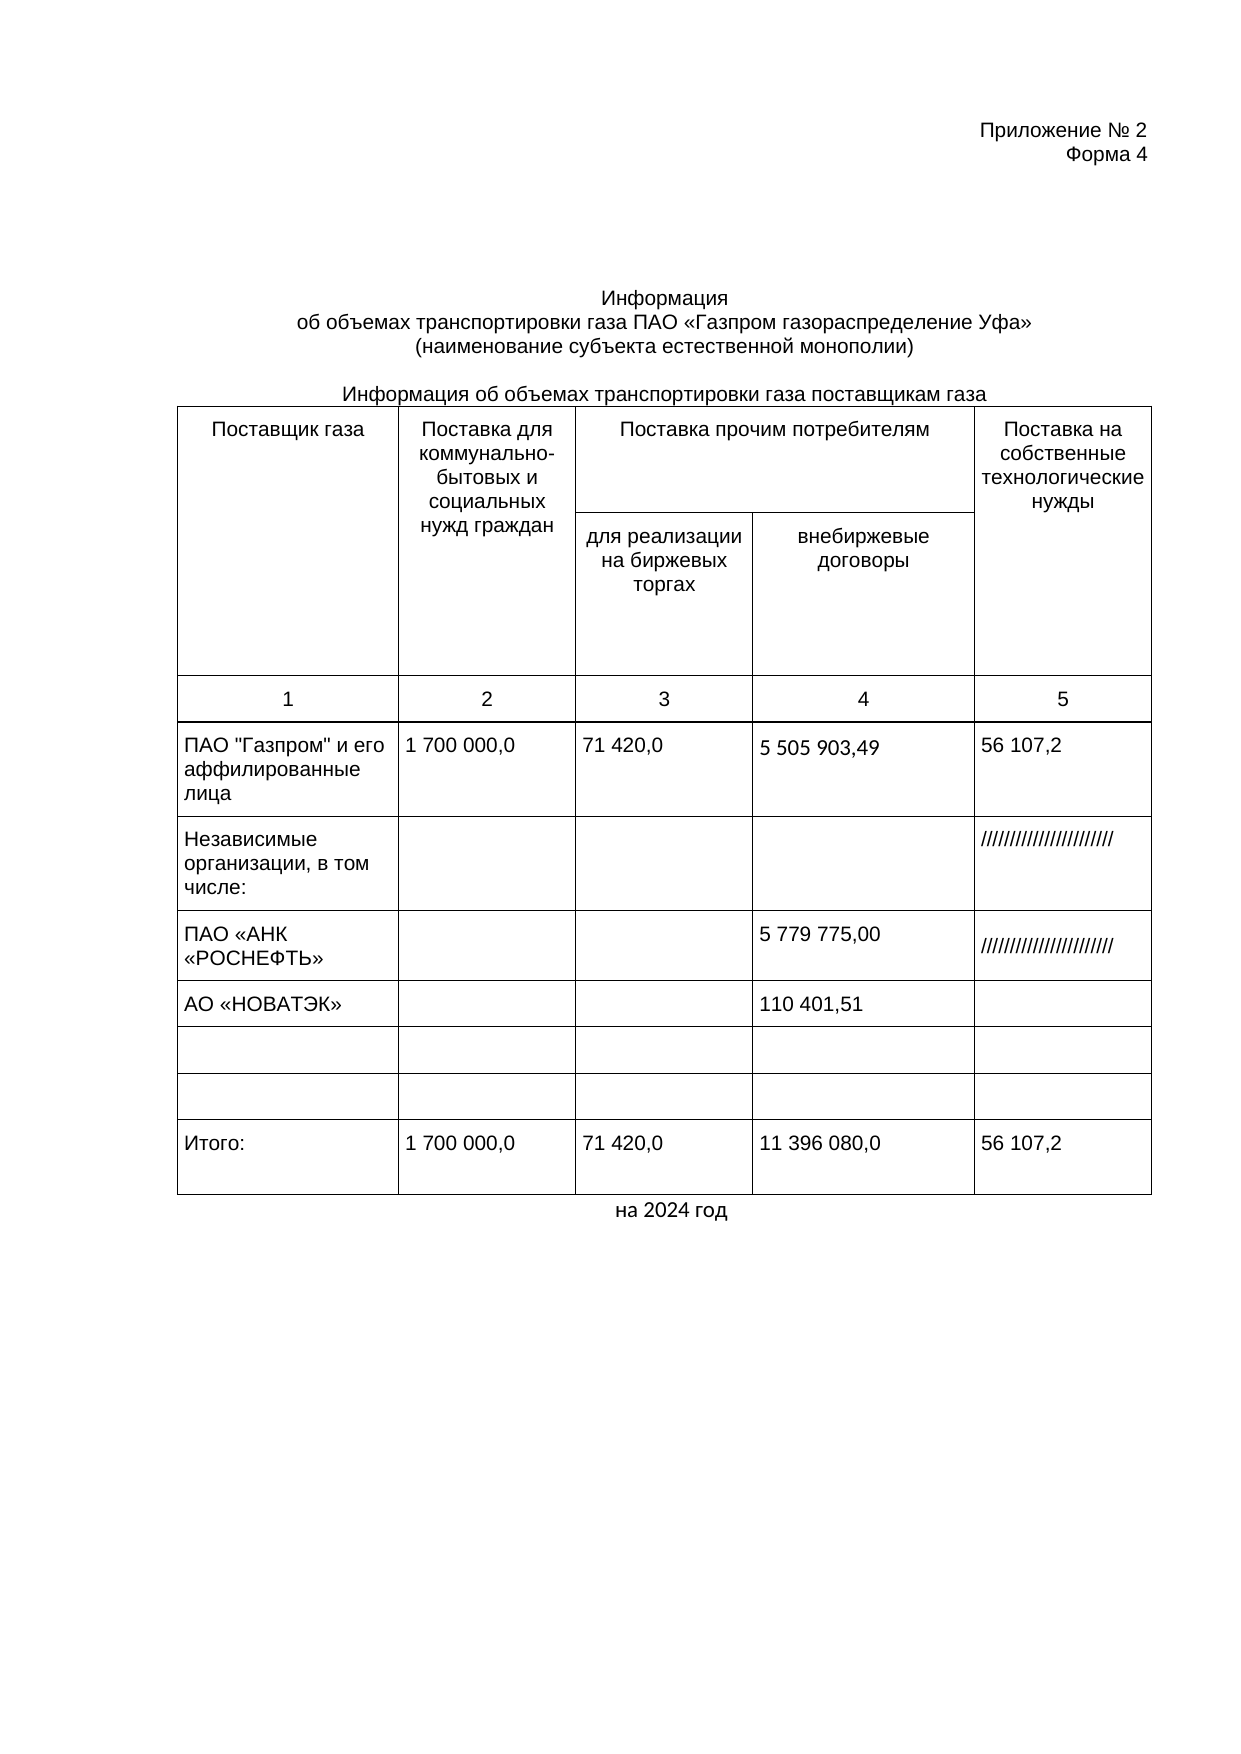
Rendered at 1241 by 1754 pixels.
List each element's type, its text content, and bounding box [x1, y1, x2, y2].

table_cell 110 401,51 [753, 981, 974, 1026]
text на 2024 год [177, 1195, 1152, 1223]
table_cell [399, 817, 575, 910]
table_cell 1 700 000,0 [399, 723, 575, 816]
table_cell 2 [399, 676, 575, 721]
table_cell [399, 1027, 575, 1072]
table_cell [975, 1074, 1151, 1119]
table_cell ПАО "Газпром" и его аффилированные лица [178, 723, 398, 816]
table_cell [576, 817, 752, 910]
text Приложение № 2 [177, 118, 1152, 142]
table_cell [399, 1074, 575, 1119]
table_cell Независимые организации, в том числе: [178, 817, 398, 910]
table_cell 1 700 000,0 [399, 1120, 575, 1194]
table_cell ПАО «АНК «РОСНЕФТЬ» [178, 911, 398, 980]
table_cell [975, 1027, 1151, 1072]
table_cell 71 420,0 [576, 1120, 752, 1194]
table_cell [399, 911, 575, 980]
table_cell 5 505 903,49 [753, 723, 974, 816]
table_header Поставщик газа [178, 407, 398, 675]
table_cell 56 107,2 [975, 1120, 1151, 1194]
table_cell 3 [576, 676, 752, 721]
table_header Поставка прочим потребителям [576, 407, 974, 512]
table_cell 5 779 775,00 [753, 911, 974, 980]
table_cell /////////////////////// [975, 911, 1151, 980]
table_cell [576, 911, 752, 980]
table_cell 56 107,2 [975, 723, 1151, 816]
text Информация об объемах транспортировки газа поставщикам газа [177, 382, 1152, 406]
text (наименование субъекта естественной монополии) [177, 334, 1152, 358]
table_cell 4 [753, 676, 974, 721]
table_cell [975, 981, 1151, 1026]
table_cell [576, 1027, 752, 1072]
text Информация [177, 286, 1152, 310]
table_cell /////////////////////// [975, 817, 1151, 910]
text Форма 4 [177, 142, 1152, 166]
table_cell 1 [178, 676, 398, 721]
table_cell внебиржевые договоры [753, 513, 974, 675]
table_cell для реализации на биржевых торгах [576, 513, 752, 675]
text об объемах транспортировки газа ПАО «Газпром газораспределение Уфа» [177, 310, 1152, 334]
table_header Поставка для коммунально-бытовых и социальных нужд граждан [399, 407, 575, 675]
table_cell 5 [975, 676, 1151, 721]
table_header Поставка на собственные технологические нужды [975, 407, 1151, 675]
table_cell [576, 981, 752, 1026]
table_cell [753, 1074, 974, 1119]
table_cell [399, 981, 575, 1026]
table_cell [753, 817, 974, 910]
table_cell 71 420,0 [576, 723, 752, 816]
table_cell АО «НОВАТЭК» [178, 981, 398, 1026]
table_cell [178, 1074, 398, 1119]
table_cell [753, 1027, 974, 1072]
table_cell [178, 1027, 398, 1072]
table_cell Итого: [178, 1120, 398, 1194]
table_cell [576, 1074, 752, 1119]
table_cell 11 396 080,0 [753, 1120, 974, 1194]
